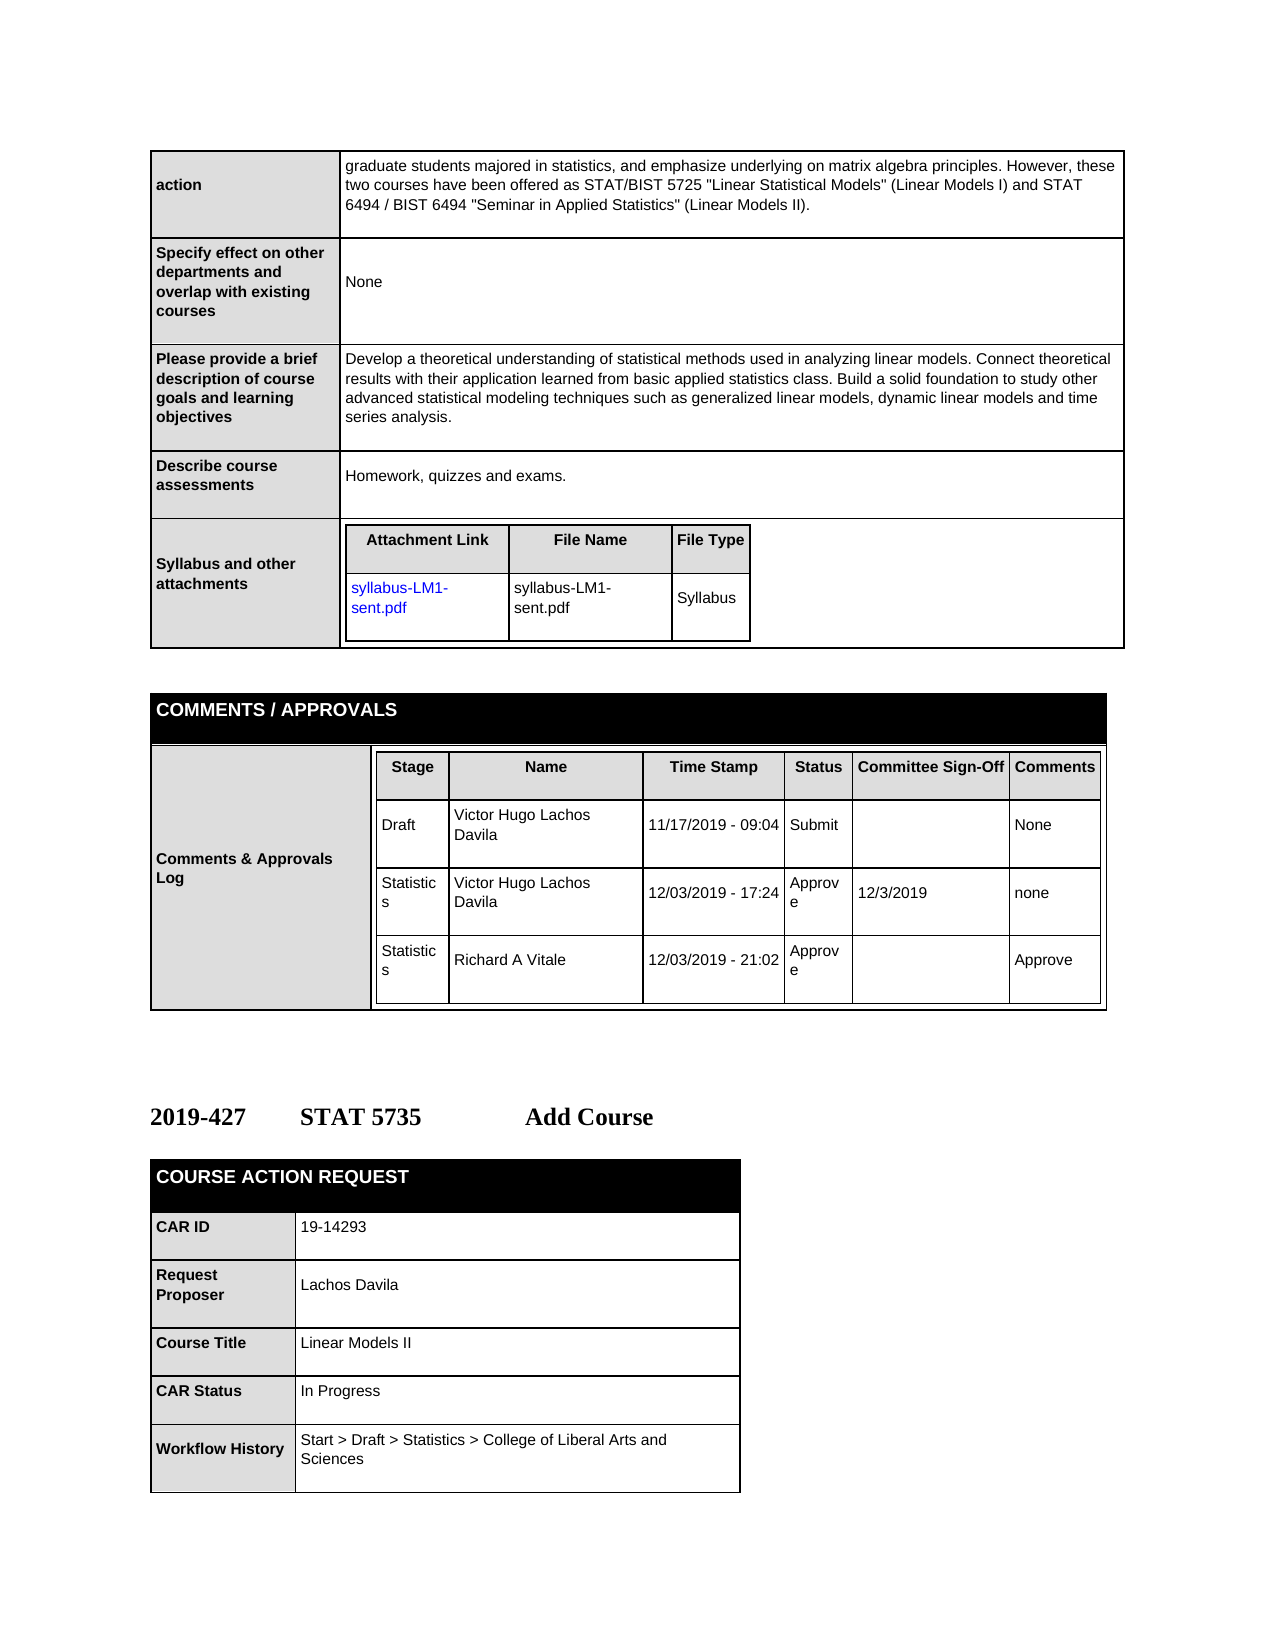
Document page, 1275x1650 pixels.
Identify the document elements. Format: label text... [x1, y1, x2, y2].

table_cell Comments & Approvals Log [152, 746, 370, 1009]
table_cell Specify effect on other departments and overlap with existing courses [152, 239, 339, 343]
table_cell 19-14293 [296, 1213, 739, 1259]
table_cell Course Title [152, 1329, 295, 1375]
table_cell [372, 746, 1106, 1009]
table_cell Workflow History [152, 1425, 295, 1491]
table_cell Request Proposer [152, 1261, 295, 1327]
table_cell None [341, 239, 1123, 343]
text 2019-427 STAT 5735 Add Course [150, 1102, 1125, 1130]
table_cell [152, 152, 339, 237]
table_cell Syllabus and other attachments [152, 519, 339, 647]
table_cell Lachos Davila [296, 1261, 739, 1327]
table_cell Develop a theoretical understanding of statistical methods used in analyzing linear models. Connect theoretical results with their application learned from basic applied statistics class. Build a solid foundation to study other advanced statistical modeling techniques such as generalized linear models, dynamic linear models and time series analysis. [341, 345, 1123, 450]
table_header COMMENTS / APPROVALS [152, 694, 1106, 744]
table_cell Start > Draft > Statistics > College of Liberal Arts and Sciences [296, 1425, 739, 1491]
table_cell Linear Models II [296, 1329, 739, 1375]
table_cell Describe course assessments [152, 452, 339, 518]
table_cell CAR Status [152, 1377, 295, 1424]
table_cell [341, 152, 1123, 237]
table_cell [341, 519, 1123, 647]
table_cell In Progress [296, 1377, 739, 1424]
table_cell Homework, quizzes and exams. [341, 452, 1123, 518]
table_header COURSE ACTION REQUEST [152, 1161, 739, 1211]
table_cell Please provide a brief description of course goals and learning objectives [152, 345, 339, 450]
table_cell CAR ID [152, 1213, 295, 1259]
